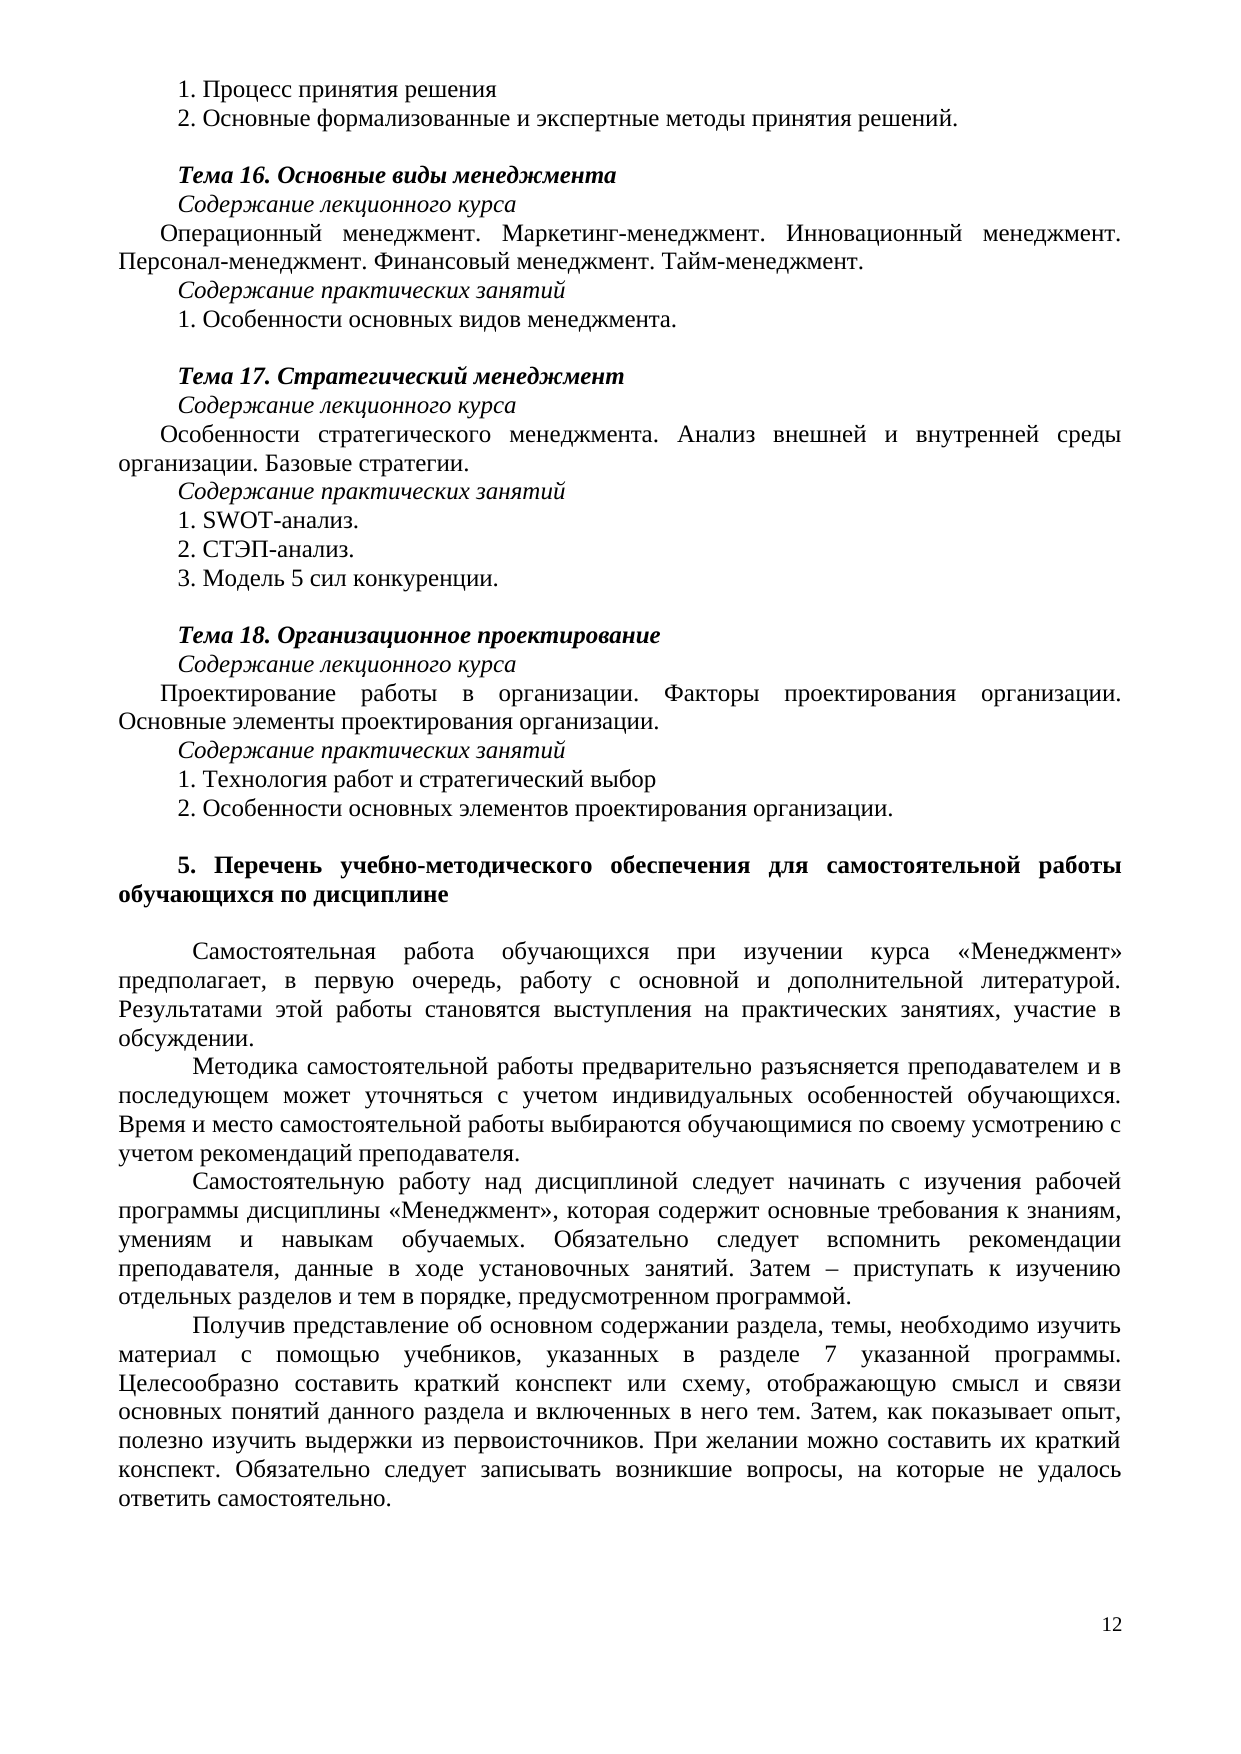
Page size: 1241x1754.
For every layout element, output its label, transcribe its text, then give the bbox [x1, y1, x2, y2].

text Особенности стратегического менеджмента. Анализ внешней и внутренней среды организации. Базовые стратегии. [118, 419, 1122, 476]
text Содержание лекционного курса [118, 649, 1122, 678]
text Тема 18. Организационное проектирование [118, 620, 1122, 649]
text 3. Модель 5 сил конкуренции. [118, 563, 1122, 591]
text Методика самостоятельной работы предварительно разъясняется преподавателем и в последующем может уточняться с учетом индивидуальных особенностей обучающихся. Время и место самостоятельной работы выбираются обучающимися по своему усмотрению с учетом рекомендаций преподавателя. [118, 1051, 1122, 1166]
text 2. СТЭП-анализ. [118, 534, 1122, 563]
text Операционный менеджмент. Маркетинг-менеджмент. Инновационный менеджмент. Персонал-менеджмент. Финансовый менеджмент. Тайм-менеджмент. [118, 218, 1122, 275]
text Самостоятельная работа обучающихся при изучении курса «Менеджмент» предполагает, в первую очередь, работу с основной и дополнительной литературой. Результатами этой работы становятся выступления на практических занятиях, участие в обсуждении. [118, 936, 1122, 1051]
text Получив представление об основном содержании раздела, темы, необходимо изучить материал с помощью учебников, указанных в разделе 7 указанной программы. Целесообразно составить краткий конспект или схему, отображающую смысл и связи основных понятий данного раздела и включенных в него тем. Затем, как показывает опыт, полезно изучить выдержки из первоисточников. При желании можно составить их краткий конспект. Обязательно следует записывать возникшие вопросы, на которые не удалось ответить самостоятельно. [118, 1310, 1122, 1511]
text Содержание практических занятий [118, 275, 1122, 304]
text Тема 17. Стратегический менеджмент [118, 361, 1122, 390]
text 1. Технология работ и стратегический выбор [118, 764, 1122, 793]
text Проектирование работы в организации. Факторы проектирования организации. Основные элементы проектирования организации. [118, 678, 1122, 735]
text 2. Особенности основных элементов проектирования организации. [118, 793, 1122, 821]
text Тема 16. Основные виды менеджмента [118, 160, 1122, 189]
text Содержание практических занятий [118, 476, 1122, 505]
text 2. Основные формализованные и экспертные методы принятия решений. [118, 103, 1122, 131]
text Содержание лекционного курса [118, 390, 1122, 419]
text 1. Особенности основных видов менеджмента. [118, 304, 1122, 333]
text 1. Процесс принятия решения [118, 74, 1122, 103]
text 1. SWOT-анализ. [118, 505, 1122, 534]
text Самостоятельную работу над дисциплиной следует начинать с изучения рабочей программы дисциплины «Менеджмент», которая содержит основные требования к знаниям, умениям и навыкам обучаемых. Обязательно следует вспомнить рекомендации преподавателя, данные в ходе установочных занятий. Затем – приступать к изучению отдельных разделов и тем в порядке, предусмотренном программой. [118, 1166, 1122, 1310]
text Содержание лекционного курса [118, 189, 1122, 218]
text 5. Перечень учебно-методического обеспечения для самостоятельной работы обучающихся по дисциплине [118, 850, 1122, 908]
text Содержание практических занятий [118, 735, 1122, 764]
